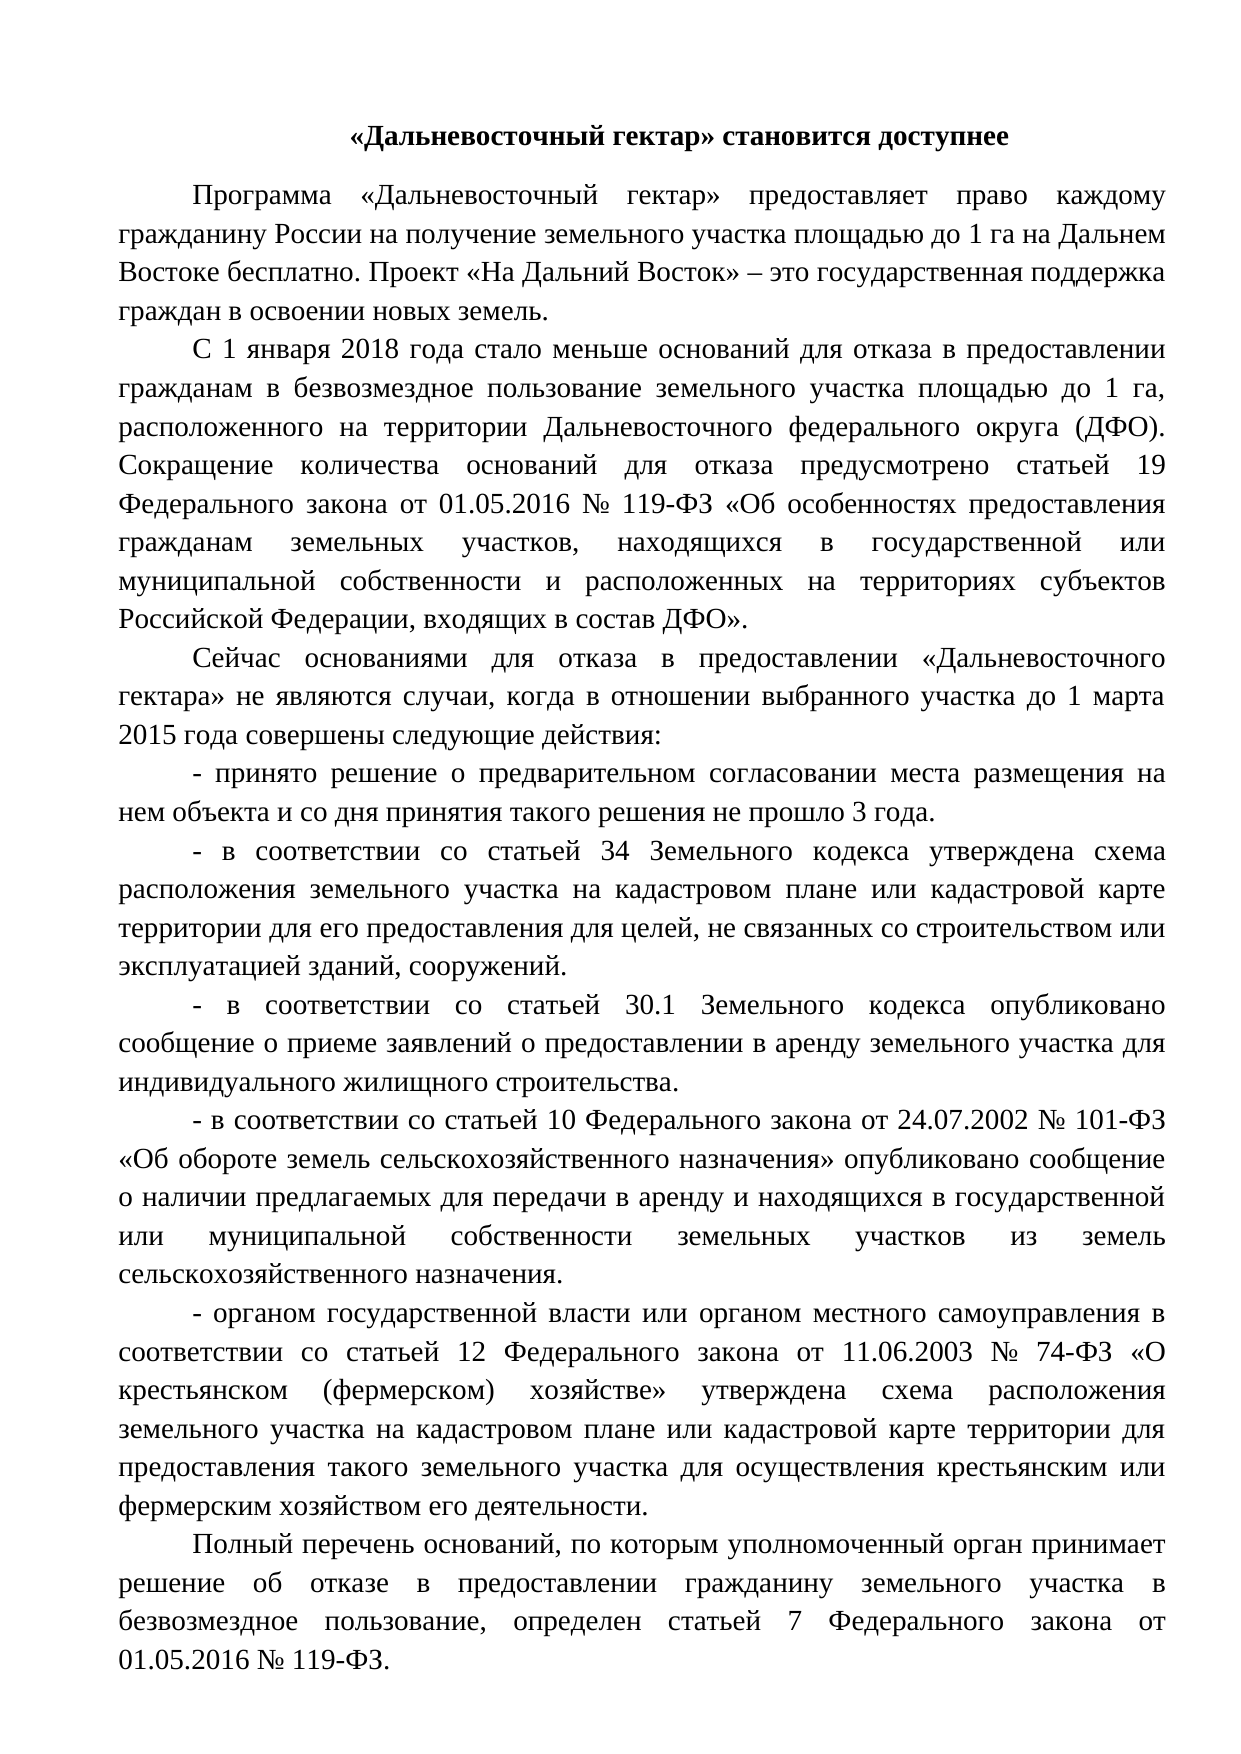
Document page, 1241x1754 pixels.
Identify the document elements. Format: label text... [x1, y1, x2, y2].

text «Дальневосточный гектар» становится доступнее [118, 118, 1167, 152]
text С 1 января 2018 года стало меньше оснований для отказа в предоставлении гражданам в безвозмездное пользование земельного участка площадью до 1 га, расположенного на территории Дальневосточного федерального округа (ДФО). Сокращение количества оснований для отказа предусмотрено статьей 19 Федерального закона от 01.05.2016 № 119-ФЗ «Об особенностях предоставления гражданам земельных участков, находящихся в государственной или муниципальной собственности и расположенных на территориях субъектов Российской Федерации, входящих в состав ДФО». [118, 332, 1167, 635]
text - в соответствии со статьей 30.1 Земельного кодекса опубликовано сообщение о приеме заявлений о предоставлении в аренду земельного участка для индивидуального жилищного строительства. [118, 987, 1167, 1097]
text Программа «Дальневосточный гектар» предоставляет право каждому гражданину России на получение земельного участка площадью до 1 га на Дальнем Востоке бесплатно. Проект «На Дальний Восток» – это государственная поддержка граждан в освоении новых земель. [118, 177, 1167, 327]
text - принято решение о предварительном согласовании места размещения на нем объекта и со дня принятия такого решения не прошло 3 года. [118, 756, 1167, 828]
text Сейчас основаниями для отказа в предоставлении «Дальневосточного гектара» не являются случаи, когда в отношении выбранного участка до 1 марта 2015 года совершены следующие действия: [118, 640, 1167, 751]
text - органом государственной власти или органом местного самоуправления в соответствии со статьей 12 Федерального закона от 11.06.2003 № 74-ФЗ «О крестьянском (фермерском) хозяйстве» утверждена схема расположения земельного участка на кадастровом плане или кадастровой карте территории для предоставления такого земельного участка для осуществления крестьянским или фермерским хозяйством его деятельности. [118, 1295, 1167, 1521]
text Полный перечень оснований, по которым уполномоченный орган принимает решение об отказе в предоставлении гражданину земельного участка в безвозмездное пользование, определен статьей 7 Федерального закона от 01.05.2016 № 119-ФЗ. [118, 1526, 1167, 1676]
text - в соответствии со статьей 10 Федерального закона от 24.07.2002 № 101-ФЗ «Об обороте земель сельскохозяйственного назначения» опубликовано сообщение о наличии предлагаемых для передачи в аренду и находящихся в государственной или муниципальной собственности земельных участков из земель сельскохозяйственного назначения. [118, 1102, 1167, 1290]
text - в соответствии со статьей 34 Земельного кодекса утверждена схема расположения земельного участка на кадастровом плане или кадастровой карте территории для его предоставления для целей, не связанных со строительством или эксплуатацией зданий, сооружений. [118, 833, 1167, 982]
